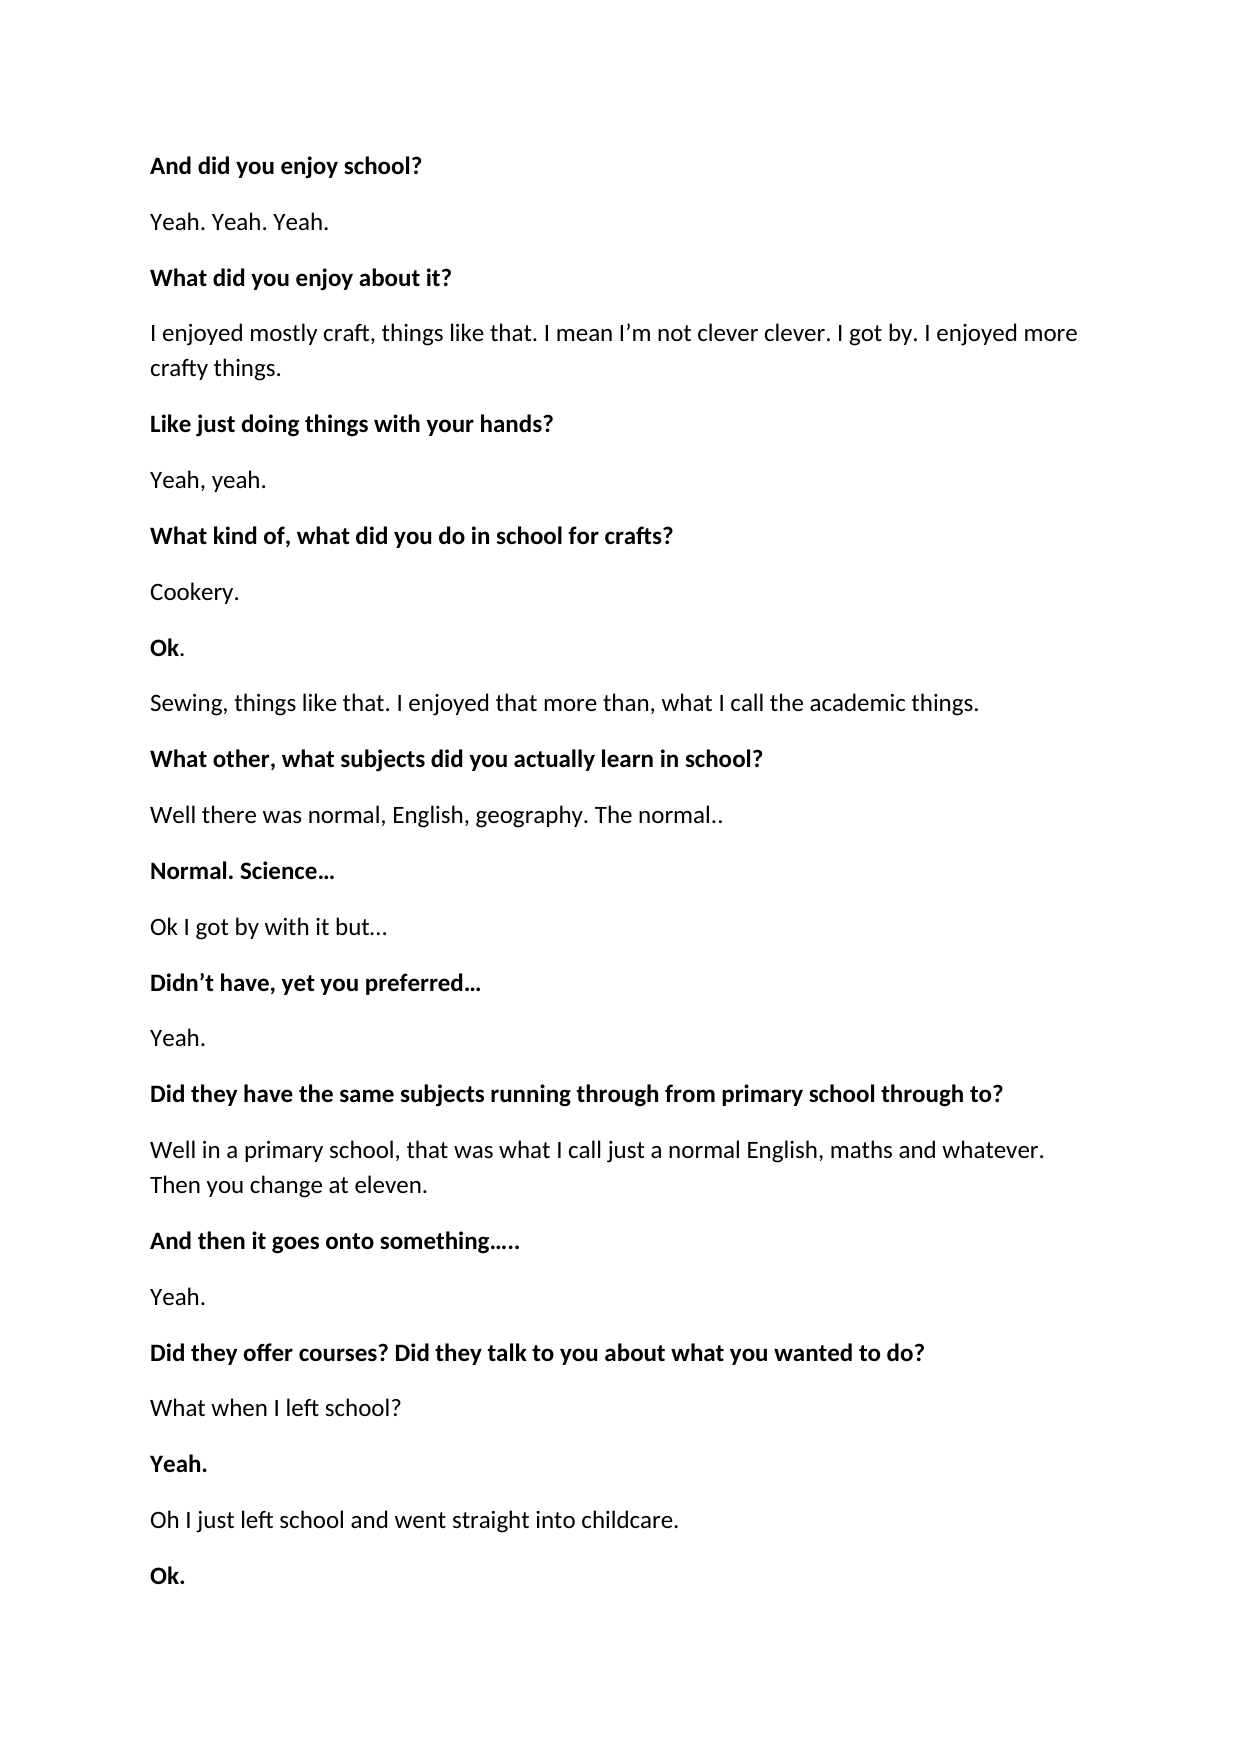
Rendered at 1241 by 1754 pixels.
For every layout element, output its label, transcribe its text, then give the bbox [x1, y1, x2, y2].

text Like just doing things with your hands? [150, 408, 1090, 439]
text And did you enjoy school? [150, 150, 1090, 181]
text And then it goes onto something….. [150, 1225, 1090, 1256]
text Well in a primary school, that was what I call just a normal English, maths and whatever. Then you change at eleven. [150, 1134, 1090, 1200]
text Yeah. [150, 1448, 1090, 1479]
text Yeah. Yeah. Yeah. [150, 206, 1090, 236]
text Well there was normal, English, geography. The normal.. [150, 799, 1090, 830]
text Yeah. [150, 1022, 1090, 1053]
text Yeah, yeah. [150, 464, 1090, 495]
text What when I left school? [150, 1392, 1090, 1423]
text Oh I just left school and went straight into childcare. [150, 1504, 1090, 1535]
text Did they offer courses? Did they talk to you about what you wanted to do? [150, 1337, 1090, 1367]
text Cookery. [150, 576, 1090, 606]
text Yeah. [150, 1281, 1090, 1311]
text Ok. [150, 1560, 1090, 1591]
text Normal. Science… [150, 855, 1090, 886]
text Did they have the same subjects running through from primary school through to? [150, 1078, 1090, 1109]
text Ok. [150, 632, 1090, 662]
text Ok I got by with it but… [150, 911, 1090, 941]
text I enjoyed mostly craft, things like that. I mean I’m not clever clever. I got by. I enjoyed more crafty things. [150, 317, 1090, 383]
text Didn’t have, yet you preferred… [150, 967, 1090, 997]
text What did you enjoy about it? [150, 262, 1090, 292]
text What other, what subjects did you actually learn in school? [150, 743, 1090, 774]
text What kind of, what did you do in school for crafts? [150, 520, 1090, 551]
text Sewing, things like that. I enjoyed that more than, what I call the academic things. [150, 687, 1090, 718]
